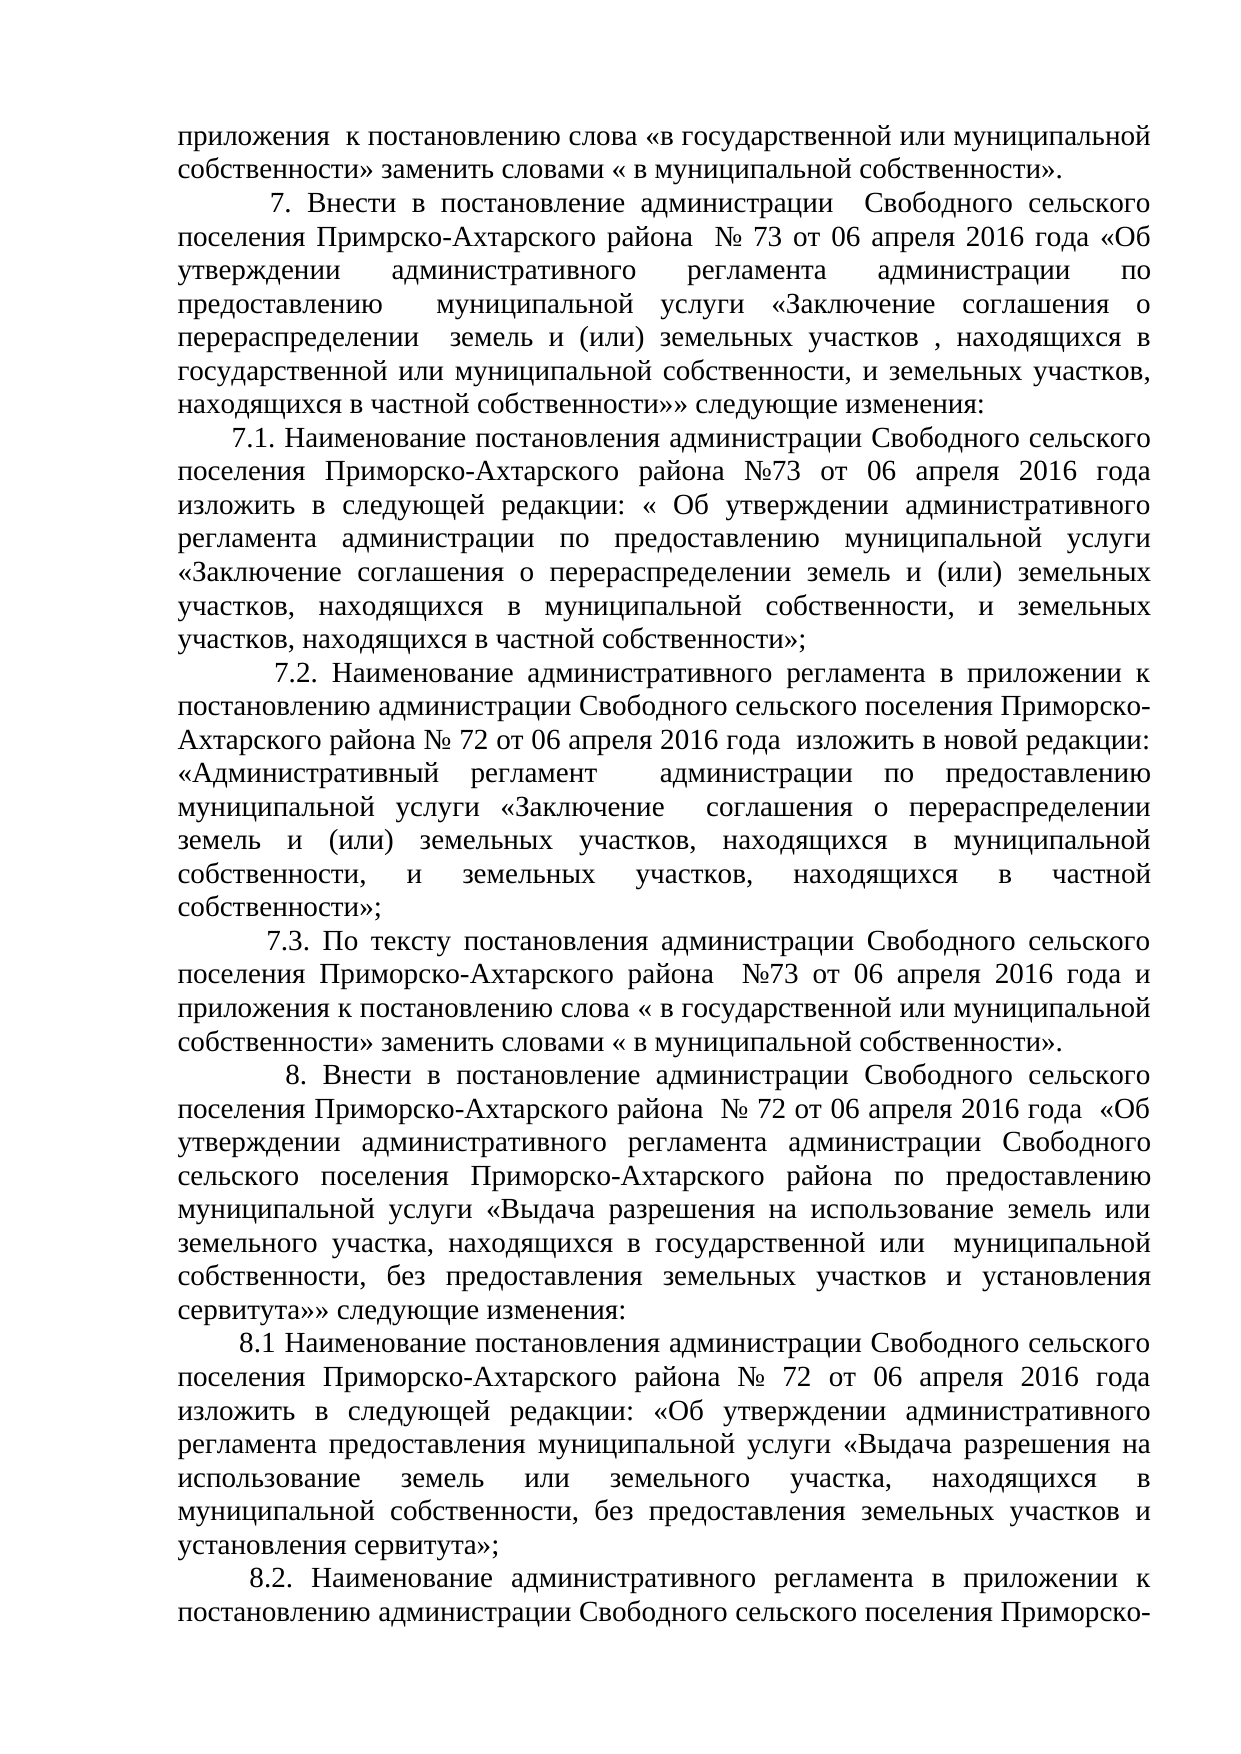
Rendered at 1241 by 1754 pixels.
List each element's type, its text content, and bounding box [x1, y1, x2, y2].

text 8.1 Наименование постановления администрации Свободного сельского поселения Приморско-Ахтарского района № 72 от 06 апреля 2016 года изложить в следующей редакции: «Об утверждении административного регламента предоставления муниципальной услуги «Выдача разрешения на использование земель или земельного участка, находящихся в муниципальной собственности, без предоставления земельных участков и установления сервитута»; [177, 1326, 1152, 1560]
text 7. Внести в постановление администрации Свободного сельского поселения Примрско-Ахтарского района № 73 от 06 апреля 2016 года «Об утверждении административного регламента администрации по предоставлению муниципальной услуги «Заключение соглашения о перераспределении земель и (или) земельных участков , находящихся в государственной или муниципальной собственности, и земельных участков, находящихся в частной собственности»» следующие изменения: [177, 185, 1152, 420]
text 7.2. Наименование административного регламента в приложении к постановлению администрации Свободного сельского поселения Приморско-Ахтарского района № 72 от 06 апреля 2016 года изложить в новой редакции: «Административный регламент администрации по предоставлению муниципальной услуги «Заключение соглашения о перераспределении земель и (или) земельных участков, находящихся в муниципальной собственности, и земельных участков, находящихся в частной собственности»; [177, 655, 1152, 923]
text 7.3. По тексту постановления администрации Свободного сельского поселения Приморско-Ахтарского района №73 от 06 апреля 2016 года и приложения к постановлению слова « в государственной или муниципальной собственности» заменить словами « в муниципальной собственности». [177, 923, 1152, 1057]
text 7.1. Наименование постановления администрации Свободного сельского поселения Приморско-Ахтарского района №73 от 06 апреля 2016 года изложить в следующей редакции: « Об утверждении административного регламента администрации по предоставлению муниципальной услуги «Заключение соглашения о перераспределении земель и (или) земельных участков, находящихся в муниципальной собственности, и земельных участков, находящихся в частной собственности»; [177, 420, 1152, 655]
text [177, 1560, 1152, 1627]
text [177, 118, 1152, 185]
text 8. Внести в постановление администрации Свободного сельского поселения Приморско-Ахтарского района № 72 от 06 апреля 2016 года «Об утверждении административного регламента администрации Свободного сельского поселения Приморско-Ахтарского района по предоставлению муниципальной услуги «Выдача разрешения на использование земель или земельного участка, находящихся в государственной или муниципальной собственности, без предоставления земельных участков и установления сервитута»» следующие изменения: [177, 1057, 1152, 1326]
